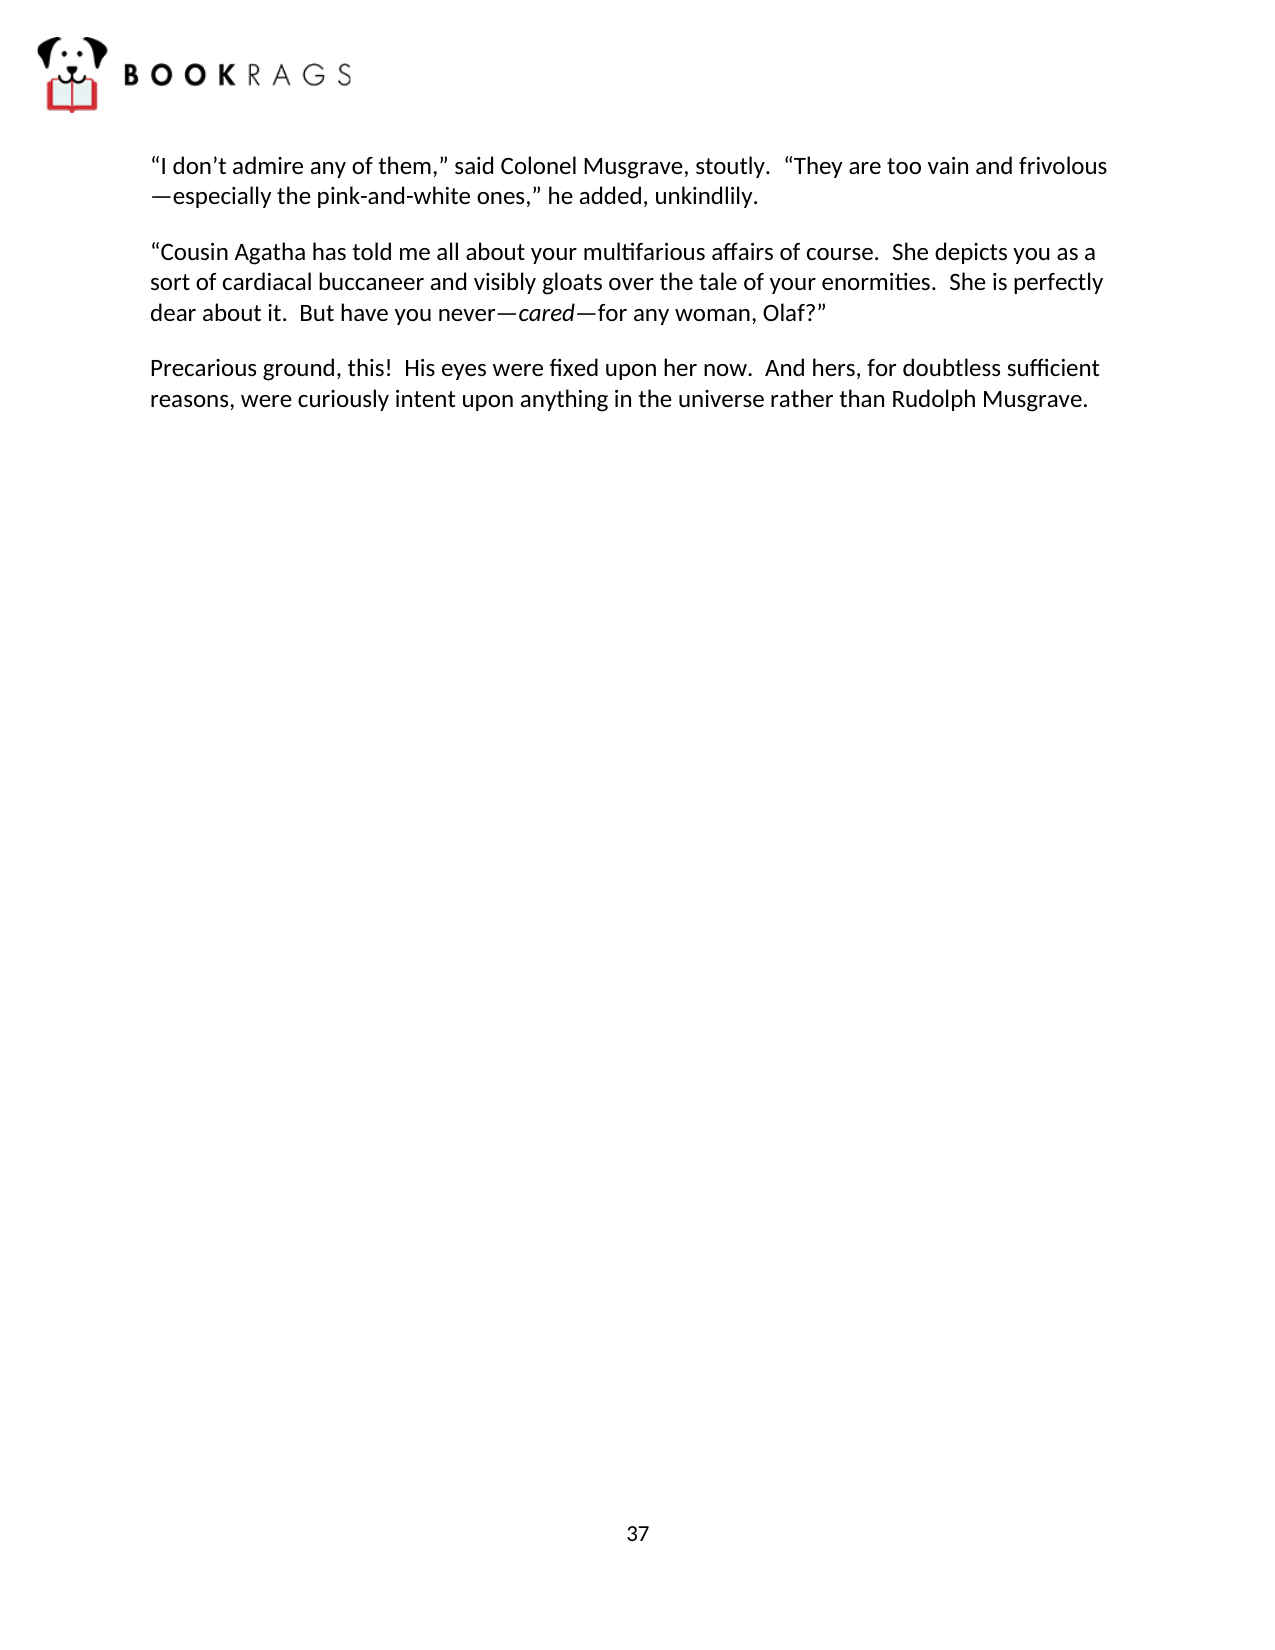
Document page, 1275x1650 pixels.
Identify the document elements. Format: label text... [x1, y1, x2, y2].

text Precarious ground, this! His eyes were fixed upon her now. And hers, for doubtless sufficient reasons, were curiously intent upon anything in the universe rather than Rudolph Musgrave. [150, 353, 1125, 414]
text “Cousin Agatha has told me all about your multifarious affairs of course. She depicts you as a sort of cardiacal buccaneer and visibly gloats over the tale of your enormities. She is perfectly dear about it. But have you never—­cared—­for any woman, Olaf?” [150, 236, 1125, 328]
text “I don’t admire any of them,” said Colonel Musgrave, stoutly. “They are too vain and frivolous—­especially the pink-and-white ones,” he added, unkindlily. [150, 150, 1125, 211]
picture [37, 37, 351, 113]
